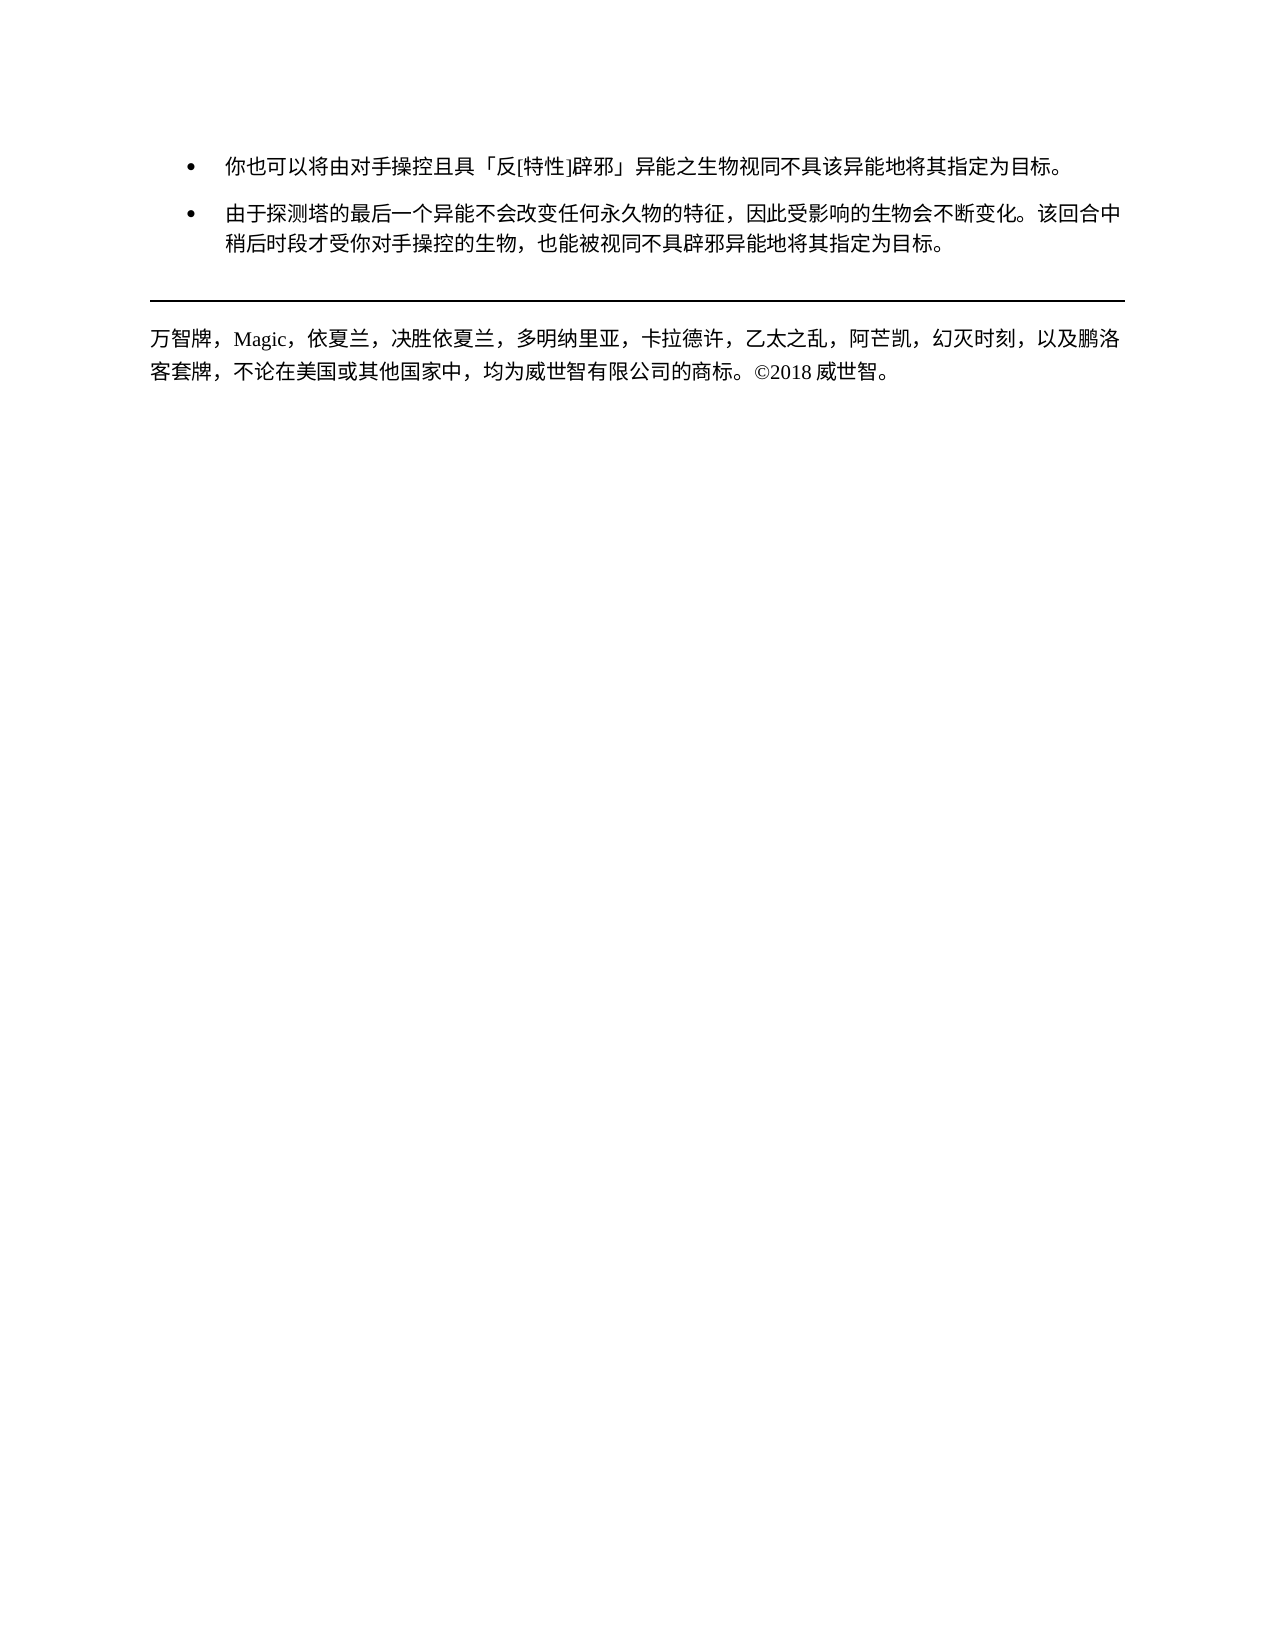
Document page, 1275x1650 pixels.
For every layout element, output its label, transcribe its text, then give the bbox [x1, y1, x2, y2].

text 万智牌，Magic，依夏兰，决胜依夏兰，多明纳里亚，卡拉德许，乙太之乱，阿芒凯，幻灭时刻，以及鹏洛客套牌，不论在美国或其他国家中，均为威世智有限公司的商标。©2018威世智。 [150, 322, 1125, 385]
list 你也可以将由对手操控且具「反[特性]辟邪」异能之生物视同不具该异能地将其指定为目标。 [187, 150, 1125, 180]
list 由于探测塔的最后一个异能不会改变任何永久物的特征，因此受影响的生物会不断变化。该回合中稍后时段才受你对手操控的生物，也能被视同不具辟邪异能地将其指定为目标。 [187, 197, 1125, 257]
